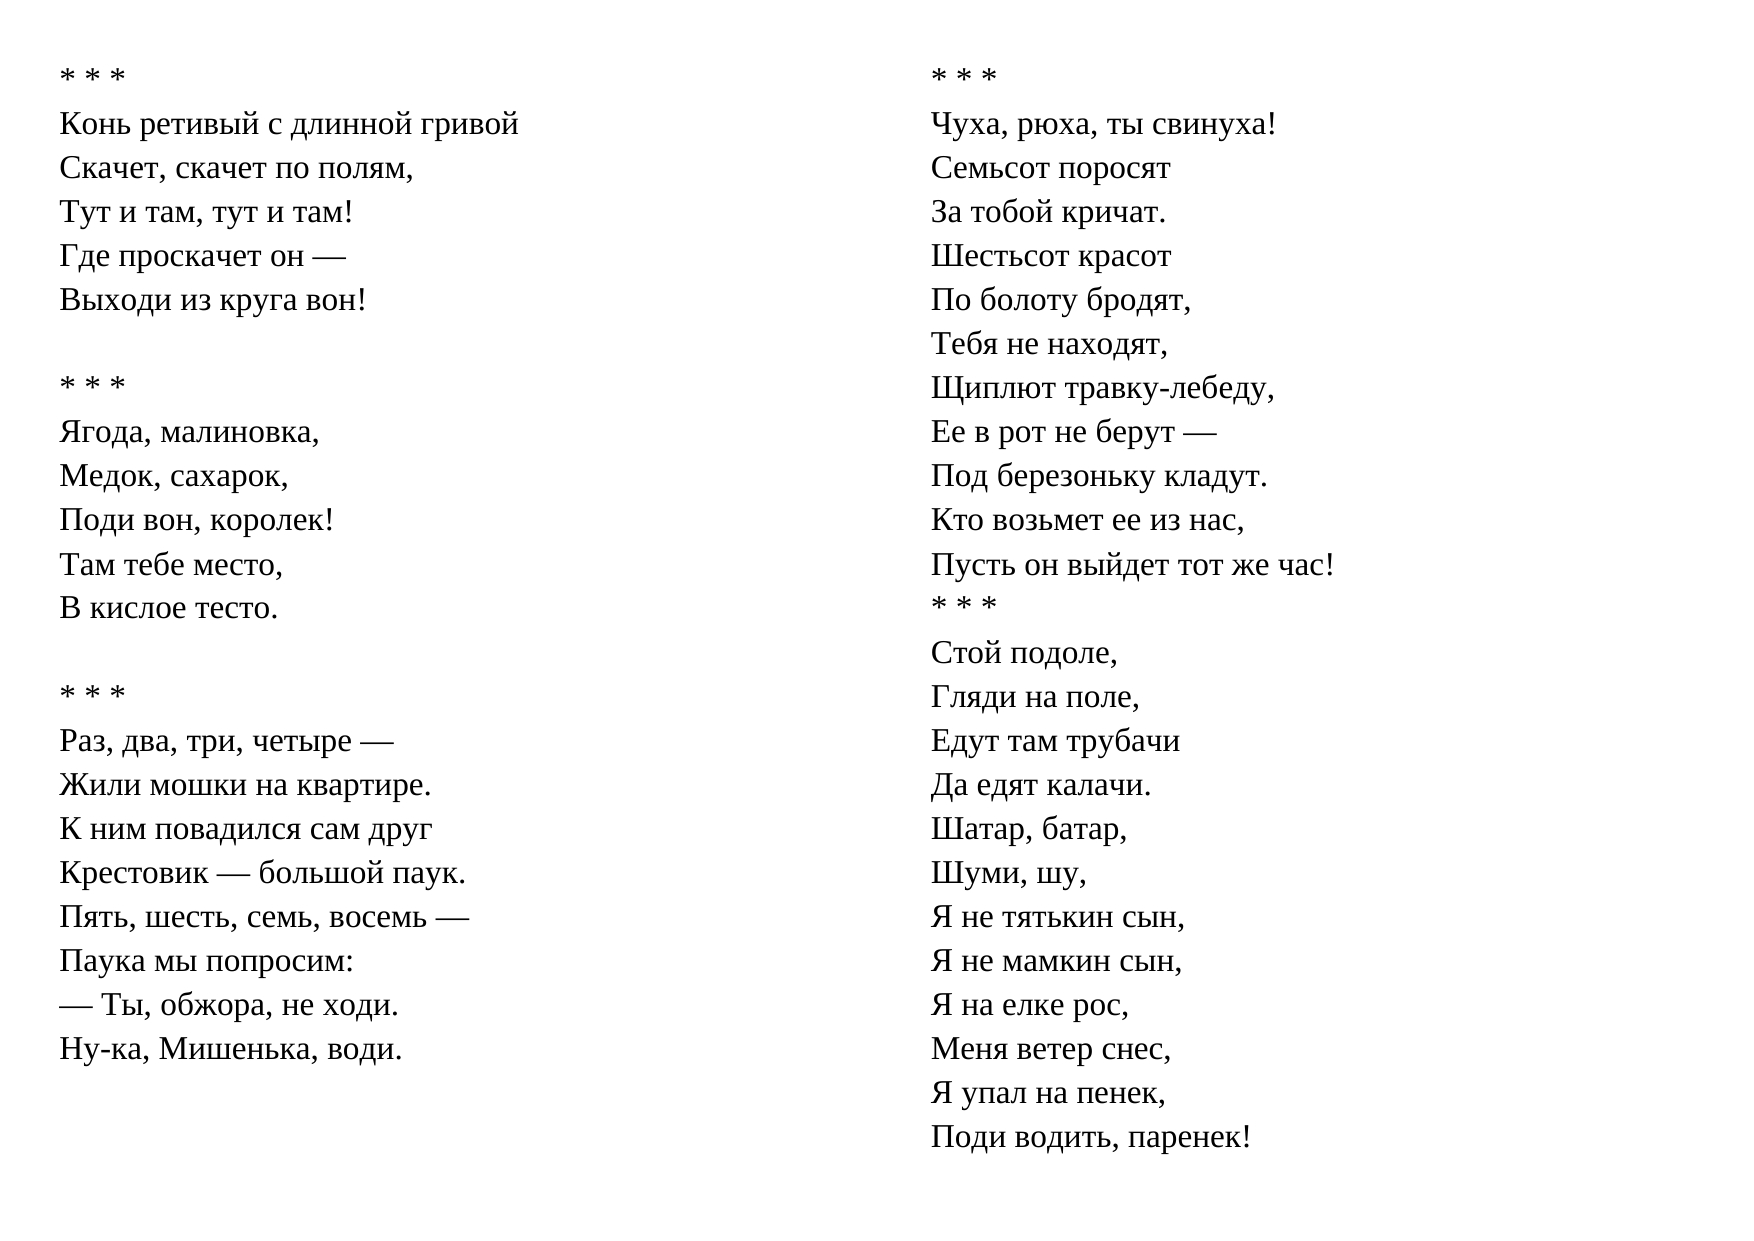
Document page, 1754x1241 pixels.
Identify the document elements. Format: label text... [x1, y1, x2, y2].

text Раз, два, три, четыре — [59, 720, 857, 758]
text Жили мошки на квартире. [59, 764, 857, 802]
text Там тебе место, [59, 544, 857, 582]
text * * * [59, 367, 857, 406]
text Паука мы попросим: [59, 940, 857, 979]
text Я упал на пенек, [931, 1072, 1728, 1111]
text Щиплют травку-лебеду, [931, 367, 1728, 406]
text Выходи из круга вон! [59, 279, 857, 318]
text Поди вон, королек! [59, 500, 857, 538]
text Шуми, шу, [931, 852, 1728, 891]
text Меня ветер снес, [931, 1028, 1728, 1067]
text Пусть он выйдет тот же час! [931, 544, 1728, 582]
text По болоту бродят, [931, 279, 1728, 318]
text Ягода, малиновка, [59, 412, 857, 450]
text Поди водить, паренек! [931, 1117, 1728, 1155]
text * * * [931, 59, 1728, 97]
text Семьсот поросят [931, 147, 1728, 186]
text Шестьсот красот [931, 235, 1728, 274]
text Медок, сахарок, [59, 456, 857, 494]
text Конь ретивый с длинной гривой [59, 103, 857, 141]
text Пять, шесть, семь, восемь — [59, 896, 857, 934]
text * * * [59, 676, 857, 714]
text К ним повадился сам друг [59, 808, 857, 846]
text Я не мамкин сын, [931, 940, 1728, 979]
text За тобой кричат. [931, 191, 1728, 229]
text Я не тятькин сын, [931, 896, 1728, 934]
text Тебя не находят, [931, 323, 1728, 362]
text * * * [931, 588, 1728, 626]
text Стой подоле, [931, 632, 1728, 670]
text В кислое тесто. [59, 588, 857, 626]
text Тут и там, тут и там! [59, 191, 857, 229]
text Ее в рот не берут — [931, 412, 1728, 450]
text * * * [59, 59, 857, 97]
text Едут там трубачи [931, 720, 1728, 758]
text Кто возьмет ее из нас, [931, 500, 1728, 538]
text Ну-ка, Мишенька, води. [59, 1028, 857, 1067]
text Гляди на поле, [931, 676, 1728, 714]
text Шатар, батар, [931, 808, 1728, 846]
text Чуха, рюха, ты свинуха! [931, 103, 1728, 141]
text Скачет, скачет по полям, [59, 147, 857, 186]
text Где проскачет он — [59, 235, 857, 274]
text Крестовик — большой паук. [59, 852, 857, 891]
text Под березоньку кладут. [931, 456, 1728, 494]
text Я на елке рос, [931, 984, 1728, 1023]
text Да едят калачи. [931, 764, 1728, 802]
text — Ты, обжора, не ходи. [59, 984, 857, 1023]
